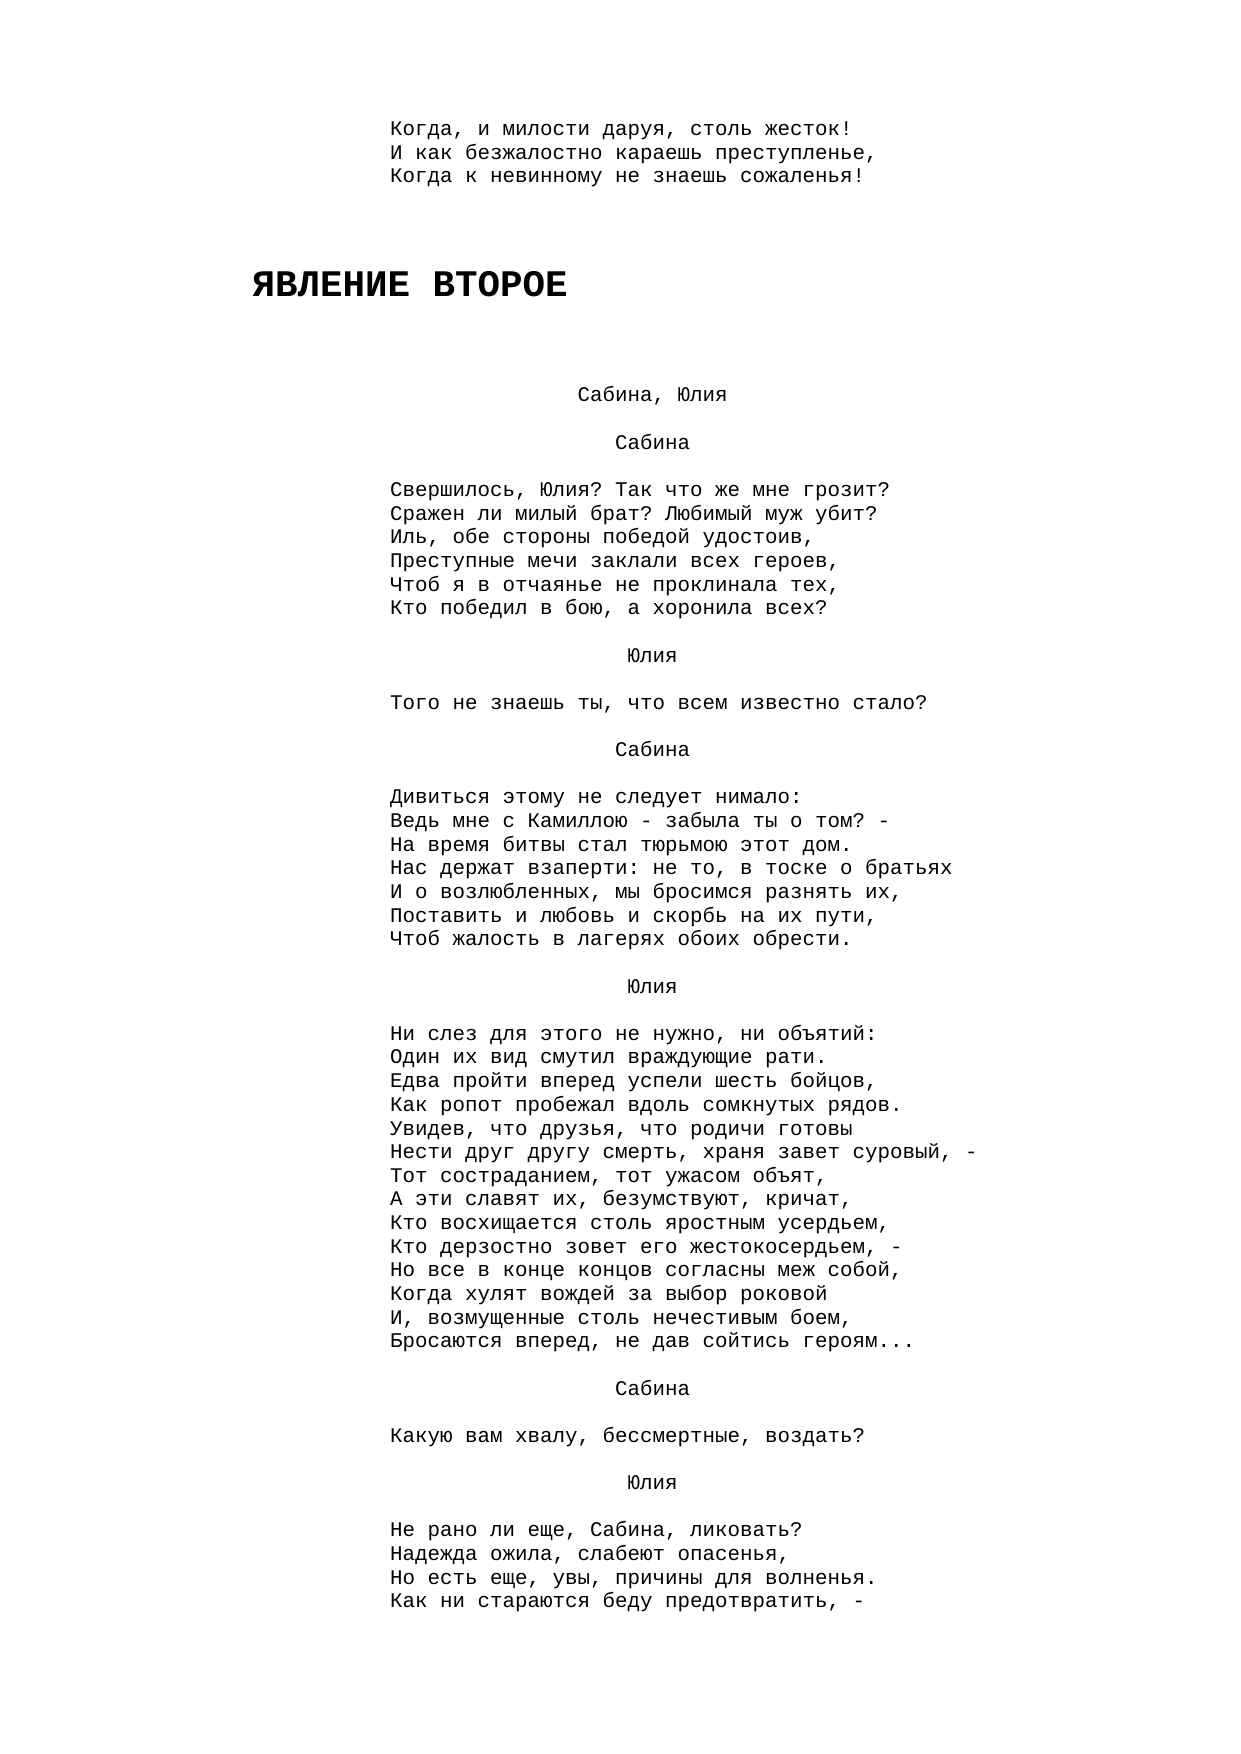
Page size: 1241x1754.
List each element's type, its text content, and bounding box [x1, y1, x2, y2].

text Кто дерзостно зовет его жестокосердьем, - [177, 1236, 1152, 1259]
text Кто восхищается столь яростным усердьем, [177, 1212, 1152, 1236]
text Чтоб жалость в лагерях обоих обрести. [177, 928, 1152, 952]
text А эти славят их, безумствуют, кричат, [177, 1188, 1152, 1212]
text Как ропот пробежал вдоль сомкнутых рядов. [177, 1094, 1152, 1117]
text Нести друг другу смерть, храня завет суровый, - [177, 1141, 1152, 1165]
text Юлия [177, 976, 1152, 999]
text И о возлюбленных, мы бросимся разнять их, [177, 881, 1152, 905]
text Тот состраданием, тот ужасом объят, [177, 1165, 1152, 1188]
text Иль, обе стороны победой удостоив, [177, 526, 1152, 550]
text И, возмущенные столь нечестивым боем, [177, 1307, 1152, 1330]
text Сражен ли милый брат? Любимый муж убит? [177, 503, 1152, 526]
text Дивиться этому не следует нимало: [177, 786, 1152, 810]
text Но есть еще, увы, причины для волненья. [177, 1567, 1152, 1590]
text Как ни стараются беду предотвратить, - [177, 1590, 1152, 1614]
text Чтоб я в отчаянье не проклинала тех, [177, 574, 1152, 597]
text Поставить и любовь и скорбь на их пути, [177, 905, 1152, 928]
text Сабина [177, 1378, 1152, 1401]
text Ни слез для этого не нужно, ни объятий: [177, 1023, 1152, 1047]
text Но все в конце концов согласны меж собой, [177, 1259, 1152, 1283]
text Ведь мне с Камиллою - забыла ты о том? - [177, 810, 1152, 834]
text Едва пройти вперед успели шесть бойцов, [177, 1070, 1152, 1094]
text Надежда ожила, слабеют опасенья, [177, 1543, 1152, 1567]
text Сабина [177, 739, 1152, 763]
text Того не знаешь ты, что всем известно стало? [177, 692, 1152, 716]
text Преступные мечи заклали всех героев, [177, 550, 1152, 574]
text Юлия [177, 1472, 1152, 1496]
text Не рано ли еще, Сабина, ликовать? [177, 1519, 1152, 1543]
text На время битвы стал тюрьмою этот дом. [177, 834, 1152, 857]
text Бросаются вперед, не дав сойтись героям... [177, 1330, 1152, 1354]
text Когда хулят вождей за выбор роковой [177, 1283, 1152, 1307]
text Один их вид смутил враждующие рати. [177, 1047, 1152, 1070]
text Сабина [177, 432, 1152, 455]
text Нас держат взаперти: не то, в тоске о братьях [177, 857, 1152, 881]
text Когда к невинному не знаешь сожаленья! [177, 165, 1152, 189]
text Кто победил в бою, а хоронила всех? [177, 597, 1152, 621]
text Какую вам хвалу, бессмертные, воздать? [177, 1425, 1152, 1448]
text Когда, и милости даруя, столь жесток! [177, 118, 1152, 142]
text И как безжалостно караешь преступленье, [177, 142, 1152, 165]
text Свершилось, Юлия? Так что же мне грозит? [177, 479, 1152, 503]
subtitle ЯВЛЕНИЕ ВТОРОЕ [252, 266, 1152, 308]
text Сабина, Юлия [177, 384, 1152, 408]
text Увидев, что друзья, что родичи готовы [177, 1117, 1152, 1141]
text Юлия [177, 644, 1152, 668]
